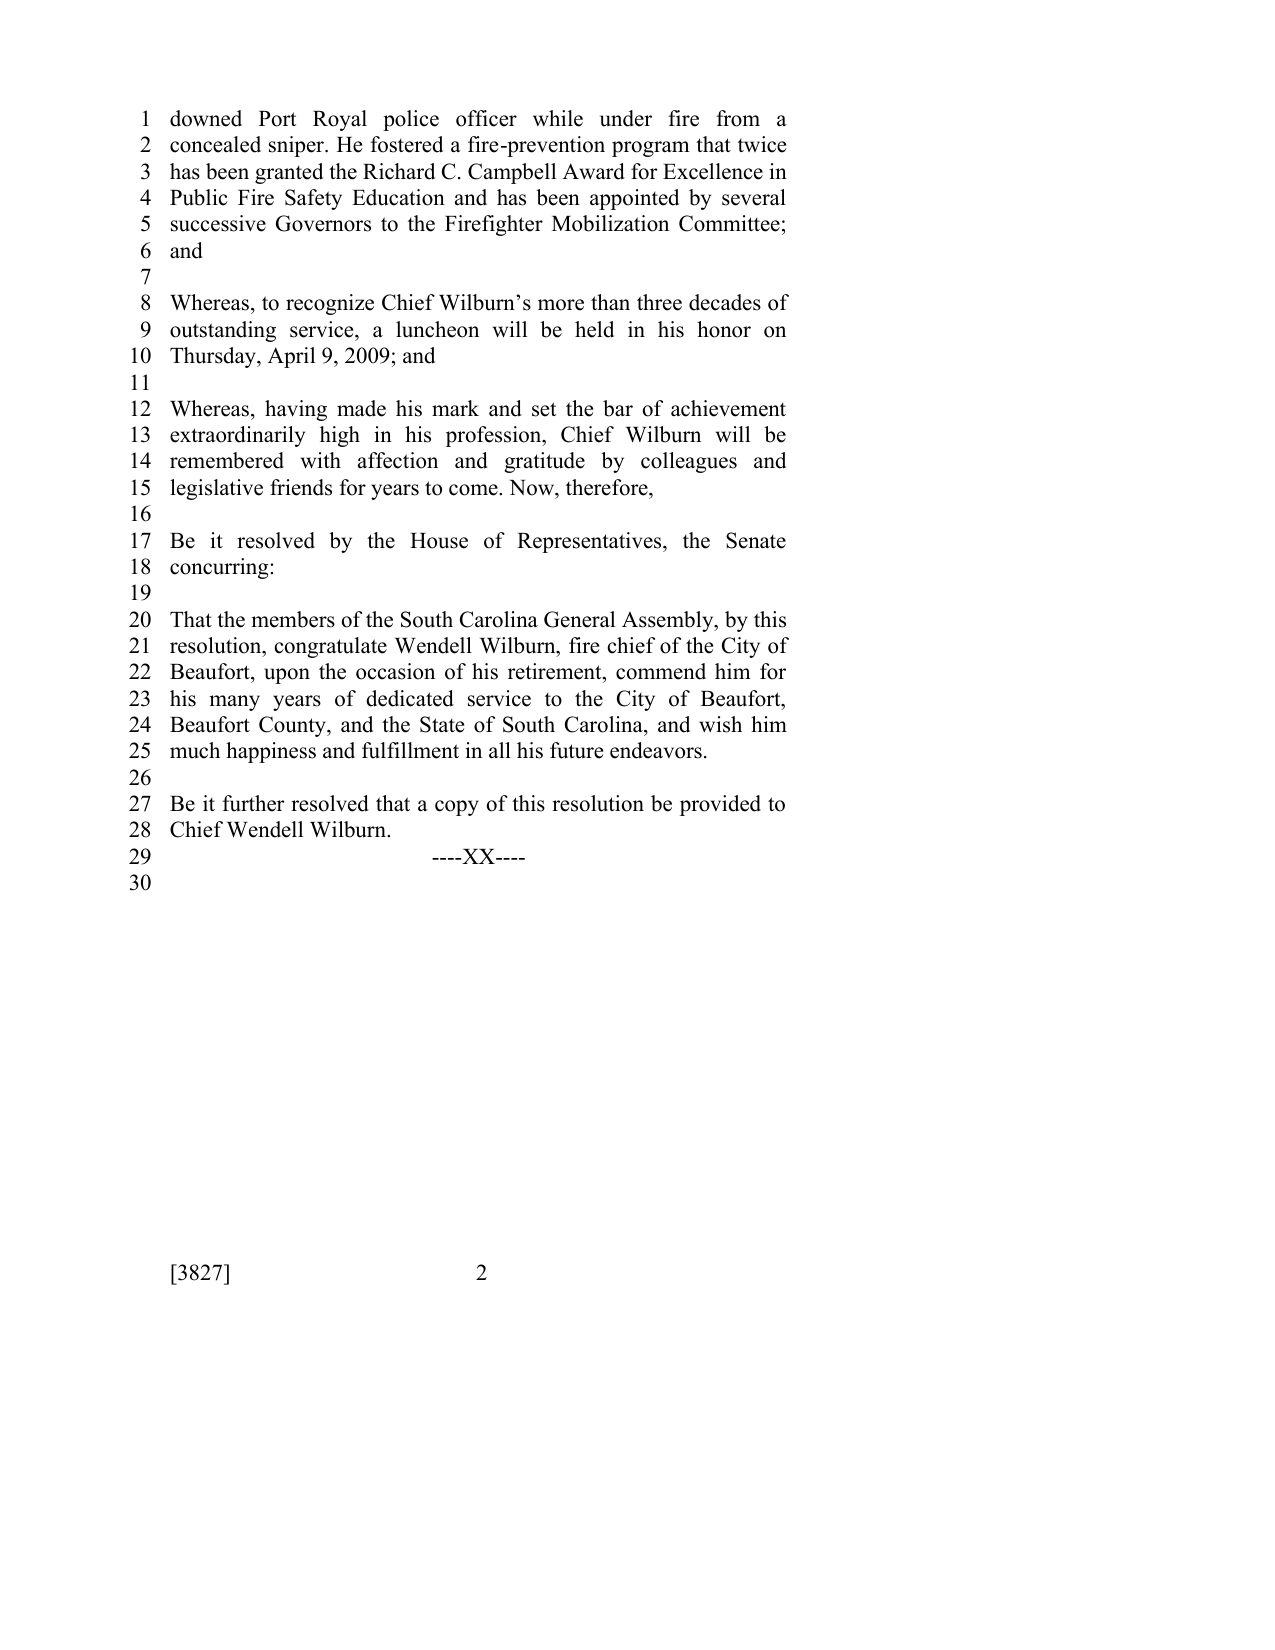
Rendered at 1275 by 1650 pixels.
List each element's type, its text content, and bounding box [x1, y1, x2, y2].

text Be it further resolved that a copy of this resolution be provided to Chief Wendell Wilburn. [169, 790, 787, 843]
text That the members of the South Carolina General Assembly, by this resolution, congratulate Wendell Wilburn, fire chief of the City of Beaufort, upon the occasion of his retirement, commend him for his many years of dedicated service to the City of Beaufort, Beaufort County, and the State of South Carolina, and wish him much happiness and fulfillment in all his future endeavors. [169, 606, 787, 764]
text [169, 105, 787, 263]
text Whereas, to recognize Chief Wilburn’s more than three decades of outstanding service, a luncheon will be held in his honor on Thursday, April 9, 2009; and [169, 289, 787, 368]
text Be it resolved by the House of Representatives, the Senate concurring: [169, 527, 787, 579]
text Whereas, having made his mark and set the bar of achievement extraordinarily high in his profession, Chief Wilburn will be remembered with affection and gratitude by colleagues and legislative friends for years to come. Now, therefore, [169, 395, 787, 500]
text ----XX---- [169, 843, 787, 869]
